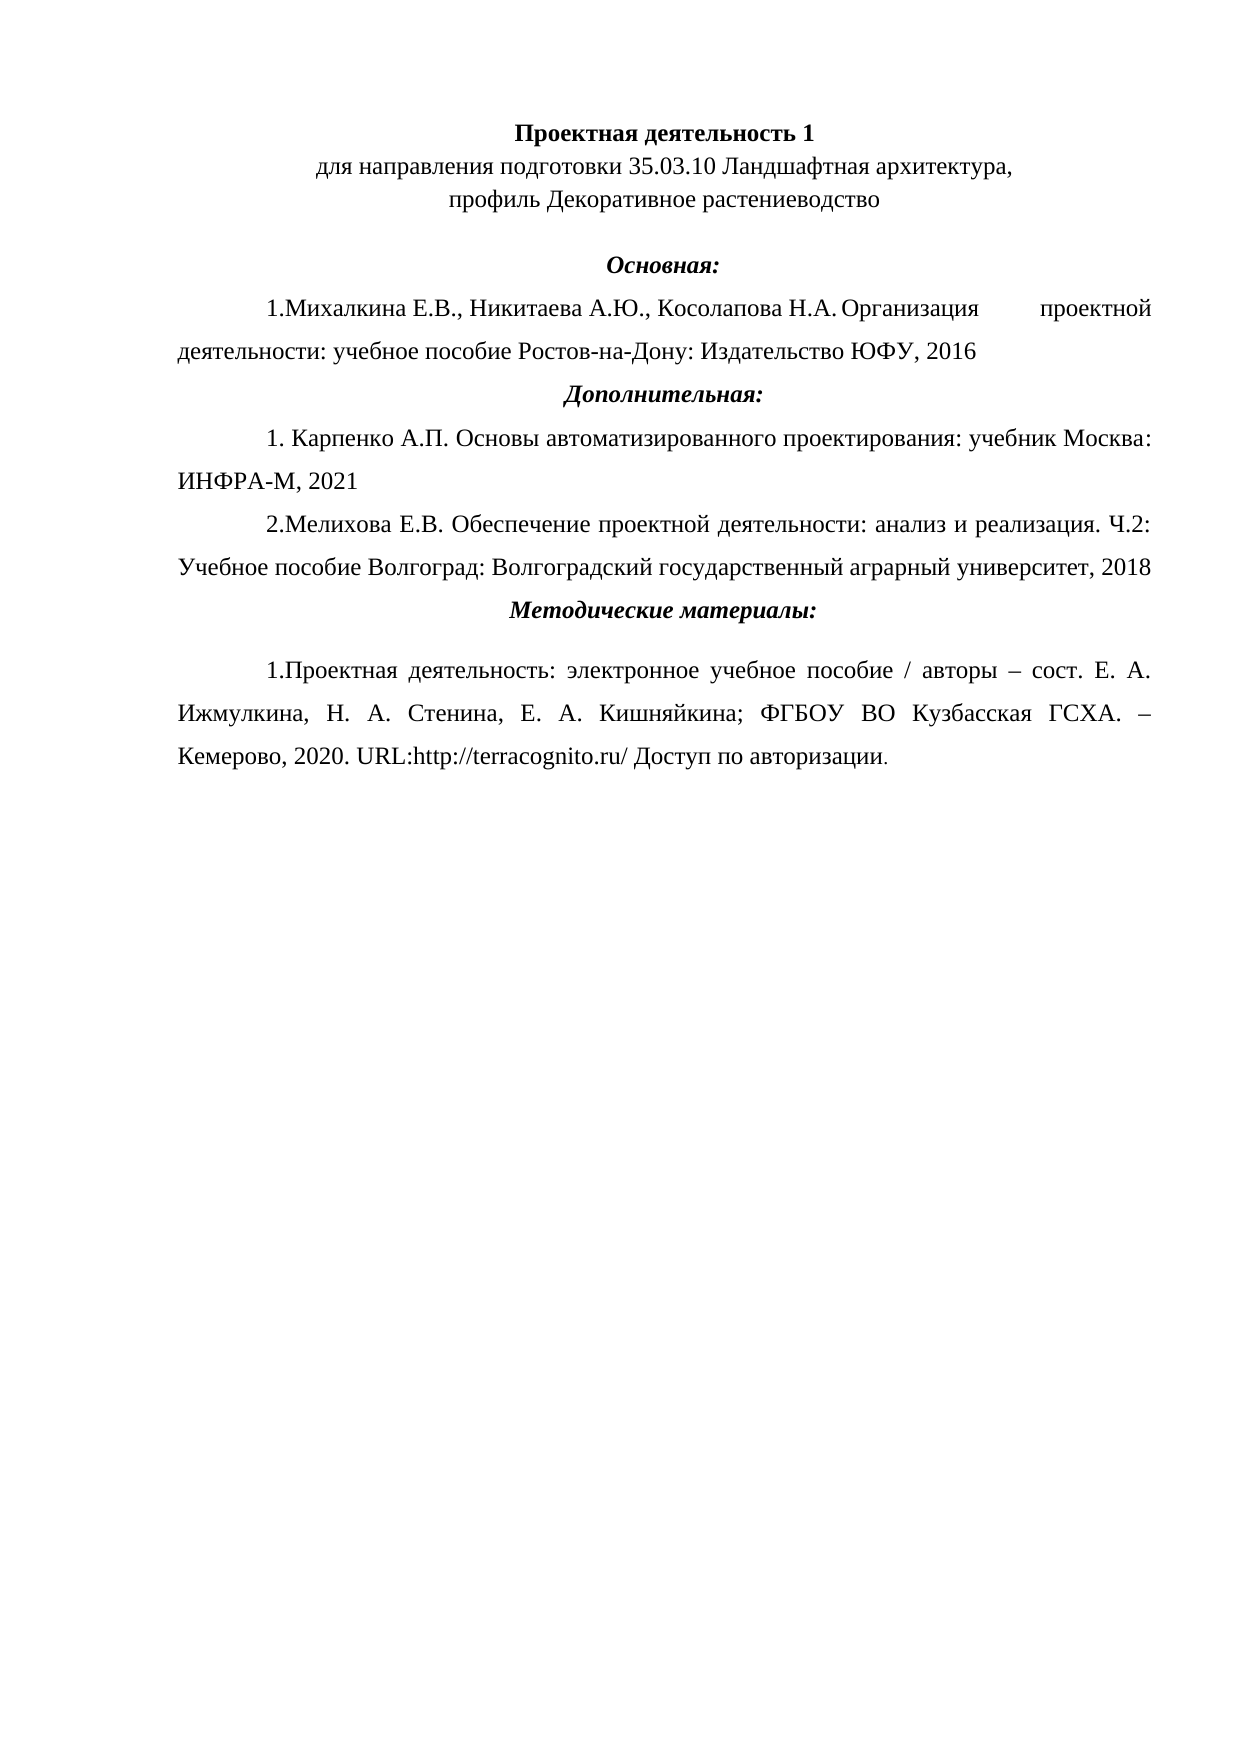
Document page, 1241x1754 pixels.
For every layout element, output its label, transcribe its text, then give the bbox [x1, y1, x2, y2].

text Основная: [177, 250, 1152, 279]
text 1.Проектная деятельность: электронное учебное пособие / авторы – сост. Е. А. Ижмулкина, Н. А. Стенина, Е. А. Кишняйкина; ФГБОУ ВО Кузбасская ГСХА. – Кемерово, 2020. URL:http://terracognito.ru/ Доступ по авторизации. [177, 655, 1152, 770]
text Дополнительная: [177, 379, 1152, 408]
text Проектная деятельность 1 [177, 118, 1152, 147]
text Методические материалы: [177, 595, 1152, 624]
text 2.Мелихова Е.В. Обеспечение проектной деятельности: анализ и реализация. Ч.2: Учебное пособие Волгоград: Волгоградский государственный аграрный университет, 2018 [177, 509, 1152, 581]
text 1. Карпенко А.П. Основы автоматизированного проектирования: учебник Москва: ИНФРА-М, 2021 [177, 423, 1152, 494]
text 1.Михалкина Е.В., Никитаева А.Ю., Косолапова Н.А. Организация проектной деятельности: учебное пособие Ростов-на-Дону: Издательство ЮФУ, 2016 [177, 293, 1152, 365]
text профиль Декоративное растениеводство [177, 184, 1152, 213]
text для направления подготовки 35.03.10 Ландшафтная архитектура, [177, 151, 1152, 180]
